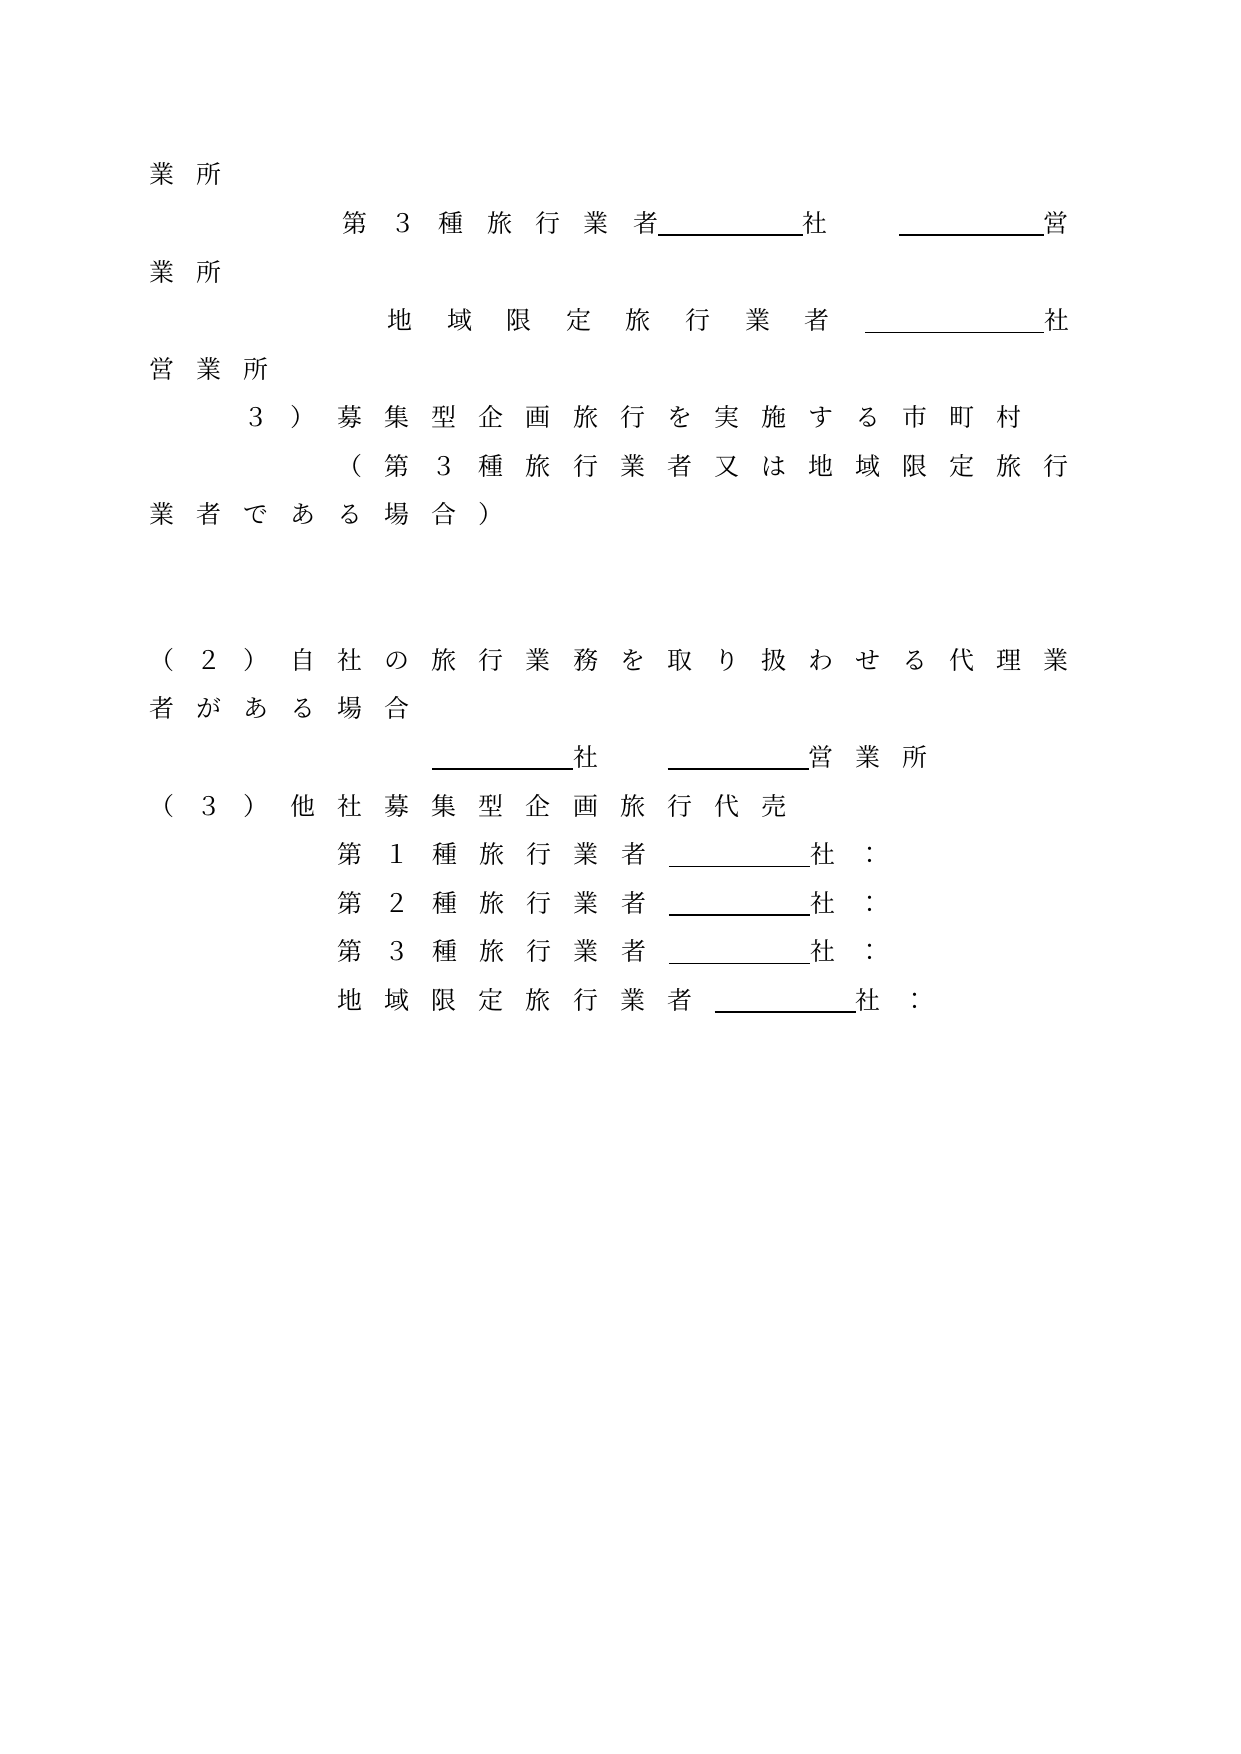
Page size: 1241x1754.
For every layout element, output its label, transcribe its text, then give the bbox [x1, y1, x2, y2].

text （２）自社の旅行業務を取り扱わせる代理業者がある場合 [149, 634, 1091, 731]
text 第３種旅行業者 社： [149, 926, 1091, 974]
text 第１種旅行業者 社： [149, 828, 1091, 877]
text 第２種旅行業者 社： [149, 877, 1091, 926]
text 第３種旅行業者 社 営業所 [149, 197, 1091, 294]
text （第３種旅行業者又は地域限定旅行業者である場合） [149, 440, 1091, 537]
text ３）募集型企画旅行を実施する市町村 [149, 392, 1091, 440]
text 地域限定旅行業者 社 営業所 [149, 294, 1091, 392]
text 社 営業所 [149, 731, 1091, 780]
text 第２種旅行業者 社 営業所 [149, 149, 1091, 197]
text （３）他社募集型企画旅行代売 [149, 780, 1091, 828]
text 地域限定旅行業者 社： [149, 974, 1091, 1023]
